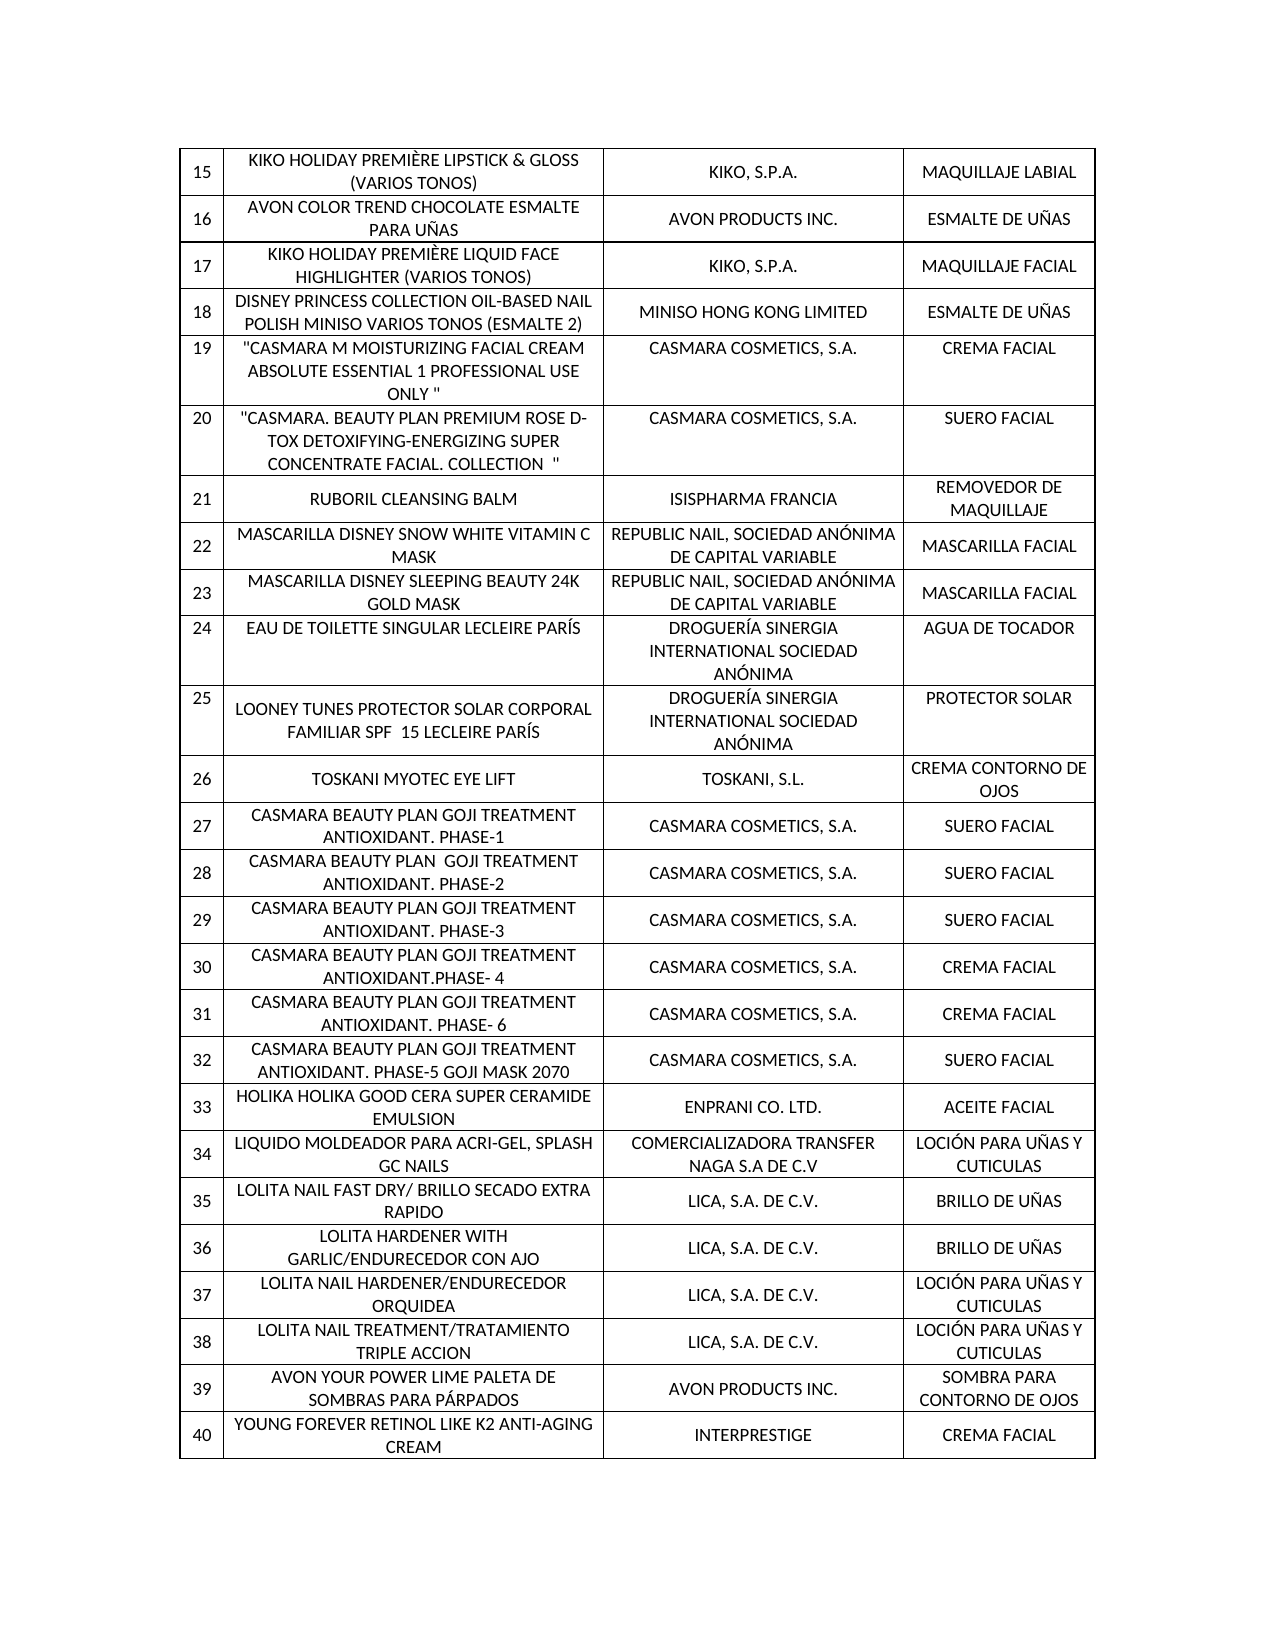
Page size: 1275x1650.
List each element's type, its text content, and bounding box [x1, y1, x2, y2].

table_cell CASMARA BEAUTY PLAN GOJI TREATMENT ANTIOXIDANT.PHASE- 4 [224, 944, 603, 989]
table_cell "CASMARA. BEAUTY PLAN PREMIUM ROSE D-TOX DETOXIFYING-ENERGIZING SUPER CONCENTRATE FACIAL. COLLECTION " [224, 406, 603, 475]
table_cell BRILLO DE UÑAS [904, 1225, 1094, 1271]
table_cell MASCARILLA DISNEY SNOW WHITE VITAMIN C MASK [224, 523, 603, 568]
table_cell ISISPHARMA FRANCIA [604, 476, 903, 522]
table_cell AGUA DE TOCADOR [904, 616, 1094, 685]
table_cell LICA, S.A. DE C.V. [604, 1319, 903, 1364]
table_cell EAU DE TOILETTE SINGULAR LECLEIRE PARÍS [224, 616, 603, 685]
table_cell 22 [181, 523, 223, 568]
table_cell CASMARA BEAUTY PLAN GOJI TREATMENT ANTIOXIDANT. PHASE-2 [224, 850, 603, 896]
table_cell 30 [181, 944, 223, 989]
table_cell ACEITE FACIAL [904, 1084, 1094, 1130]
table_cell LICA, S.A. DE C.V. [604, 1272, 903, 1317]
table_cell CREMA FACIAL [904, 990, 1094, 1036]
table_cell 37 [181, 1272, 223, 1317]
table_cell CREMA FACIAL [904, 1412, 1094, 1458]
table_cell AVON PRODUCTS INC. [604, 1365, 903, 1411]
table_cell AVON COLOR TREND CHOCOLATE ESMALTE PARA UÑAS [224, 196, 603, 241]
table_cell CASMARA COSMETICS, S.A. [604, 1037, 903, 1083]
table_cell CASMARA BEAUTY PLAN GOJI TREATMENT ANTIOXIDANT. PHASE-3 [224, 897, 603, 942]
table_cell MINISO HONG KONG LIMITED [604, 289, 903, 335]
table_cell CREMA FACIAL [904, 336, 1094, 405]
table_cell REPUBLIC NAIL, SOCIEDAD ANÓNIMA DE CAPITAL VARIABLE [604, 570, 903, 615]
table_cell 19 [181, 336, 223, 405]
table_cell DROGUERÍA SINERGIA INTERNATIONAL SOCIEDAD ANÓNIMA [604, 616, 903, 685]
table_cell KIKO, S.P.A. [604, 243, 903, 288]
table_cell KIKO, S.P.A. [604, 149, 903, 194]
table_cell 25 [181, 686, 223, 755]
table_cell MASCARILLA FACIAL [904, 523, 1094, 568]
table_cell ESMALTE DE UÑAS [904, 289, 1094, 335]
table_cell REMOVEDOR DE MAQUILLAJE [904, 476, 1094, 522]
table_cell 27 [181, 803, 223, 849]
table_cell TOSKANI MYOTEC EYE LIFT [224, 756, 603, 802]
table_cell INTERPRESTIGE [604, 1412, 903, 1458]
table_cell 29 [181, 897, 223, 942]
table_cell CASMARA BEAUTY PLAN GOJI TREATMENT ANTIOXIDANT. PHASE- 6 [224, 990, 603, 1036]
table_cell AVON YOUR POWER LIME PALETA DE SOMBRAS PARA PÁRPADOS [224, 1365, 603, 1411]
table_cell 24 [181, 616, 223, 685]
table_cell 31 [181, 990, 223, 1036]
table_cell LOLITA NAIL HARDENER/ENDURECEDOR ORQUIDEA [224, 1272, 603, 1317]
table_cell SUERO FACIAL [904, 1037, 1094, 1083]
table_cell LOCIÓN PARA UÑAS Y CUTICULAS [904, 1319, 1094, 1364]
table_cell 15 [181, 149, 223, 194]
table_cell CREMA CONTORNO DE OJOS [904, 756, 1094, 802]
table_cell MASCARILLA FACIAL [904, 570, 1094, 615]
table_cell 17 [181, 243, 223, 288]
table_cell KIKO HOLIDAY PREMIÈRE LIPSTICK & GLOSS (VARIOS TONOS) [224, 149, 603, 194]
table_cell 18 [181, 289, 223, 335]
table_cell COMERCIALIZADORA TRANSFER NAGA S.A DE C.V [604, 1131, 903, 1177]
table_cell AVON PRODUCTS INC. [604, 196, 903, 241]
table_cell MAQUILLAJE LABIAL [904, 149, 1094, 194]
table_cell LIQUIDO MOLDEADOR PARA ACRI-GEL, SPLASH GC NAILS [224, 1131, 603, 1177]
table_cell 36 [181, 1225, 223, 1271]
table_cell CASMARA COSMETICS, S.A. [604, 897, 903, 942]
table_cell LICA, S.A. DE C.V. [604, 1178, 903, 1224]
table_cell 39 [181, 1365, 223, 1411]
table_cell YOUNG FOREVER RETINOL LIKE K2 ANTI-AGING CREAM [224, 1412, 603, 1458]
table_cell 26 [181, 756, 223, 802]
table_cell DROGUERÍA SINERGIA INTERNATIONAL SOCIEDAD ANÓNIMA [604, 686, 903, 755]
table_cell 35 [181, 1178, 223, 1224]
table_cell CASMARA BEAUTY PLAN GOJI TREATMENT ANTIOXIDANT. PHASE-1 [224, 803, 603, 849]
table_cell BRILLO DE UÑAS [904, 1178, 1094, 1224]
table_cell 40 [181, 1412, 223, 1458]
table_cell CREMA FACIAL [904, 944, 1094, 989]
table_cell LOCIÓN PARA UÑAS Y CUTICULAS [904, 1131, 1094, 1177]
table_cell CASMARA COSMETICS, S.A. [604, 336, 903, 405]
table_cell LOLITA NAIL TREATMENT/TRATAMIENTO TRIPLE ACCION [224, 1319, 603, 1364]
table_cell LOCIÓN PARA UÑAS Y CUTICULAS [904, 1272, 1094, 1317]
table_cell 28 [181, 850, 223, 896]
table_cell CASMARA COSMETICS, S.A. [604, 944, 903, 989]
table_cell SOMBRA PARA CONTORNO DE OJOS [904, 1365, 1094, 1411]
table_cell CASMARA COSMETICS, S.A. [604, 406, 903, 475]
table_cell SUERO FACIAL [904, 850, 1094, 896]
table_cell 20 [181, 406, 223, 475]
table_cell DISNEY PRINCESS COLLECTION OIL-BASED NAIL POLISH MINISO VARIOS TONOS (ESMALTE 2) [224, 289, 603, 335]
table_cell MASCARILLA DISNEY SLEEPING BEAUTY 24K GOLD MASK [224, 570, 603, 615]
table_cell CASMARA BEAUTY PLAN GOJI TREATMENT ANTIOXIDANT. PHASE-5 GOJI MASK 2070 [224, 1037, 603, 1083]
table_cell PROTECTOR SOLAR [904, 686, 1094, 755]
table_cell LOLITA HARDENER WITH GARLIC/ENDURECEDOR CON AJO [224, 1225, 603, 1271]
table_cell TOSKANI, S.L. [604, 756, 903, 802]
table_cell 33 [181, 1084, 223, 1130]
table_cell 21 [181, 476, 223, 522]
table_cell 16 [181, 196, 223, 241]
table_cell REPUBLIC NAIL, SOCIEDAD ANÓNIMA DE CAPITAL VARIABLE [604, 523, 903, 568]
table_cell HOLIKA HOLIKA GOOD CERA SUPER CERAMIDE EMULSION [224, 1084, 603, 1130]
table_cell CASMARA COSMETICS, S.A. [604, 850, 903, 896]
table_cell CASMARA COSMETICS, S.A. [604, 803, 903, 849]
table_cell SUERO FACIAL [904, 803, 1094, 849]
table_cell ENPRANI CO. LTD. [604, 1084, 903, 1130]
table_cell ESMALTE DE UÑAS [904, 196, 1094, 241]
table_cell SUERO FACIAL [904, 897, 1094, 942]
table_cell CASMARA COSMETICS, S.A. [604, 990, 903, 1036]
table_cell 34 [181, 1131, 223, 1177]
table_cell RUBORIL CLEANSING BALM [224, 476, 603, 522]
table_cell LICA, S.A. DE C.V. [604, 1225, 903, 1271]
table_cell 38 [181, 1319, 223, 1364]
table_cell 23 [181, 570, 223, 615]
table_cell "CASMARA M MOISTURIZING FACIAL CREAM ABSOLUTE ESSENTIAL 1 PROFESSIONAL USE ONLY " [224, 336, 603, 405]
table_cell SUERO FACIAL [904, 406, 1094, 475]
table_cell LOONEY TUNES PROTECTOR SOLAR CORPORAL FAMILIAR SPF 15 LECLEIRE PARÍS [224, 686, 603, 755]
table_cell KIKO HOLIDAY PREMIÈRE LIQUID FACE HIGHLIGHTER (VARIOS TONOS) [224, 243, 603, 288]
table_cell LOLITA NAIL FAST DRY/ BRILLO SECADO EXTRA RAPIDO [224, 1178, 603, 1224]
table_cell MAQUILLAJE FACIAL [904, 243, 1094, 288]
table_cell 32 [181, 1037, 223, 1083]
